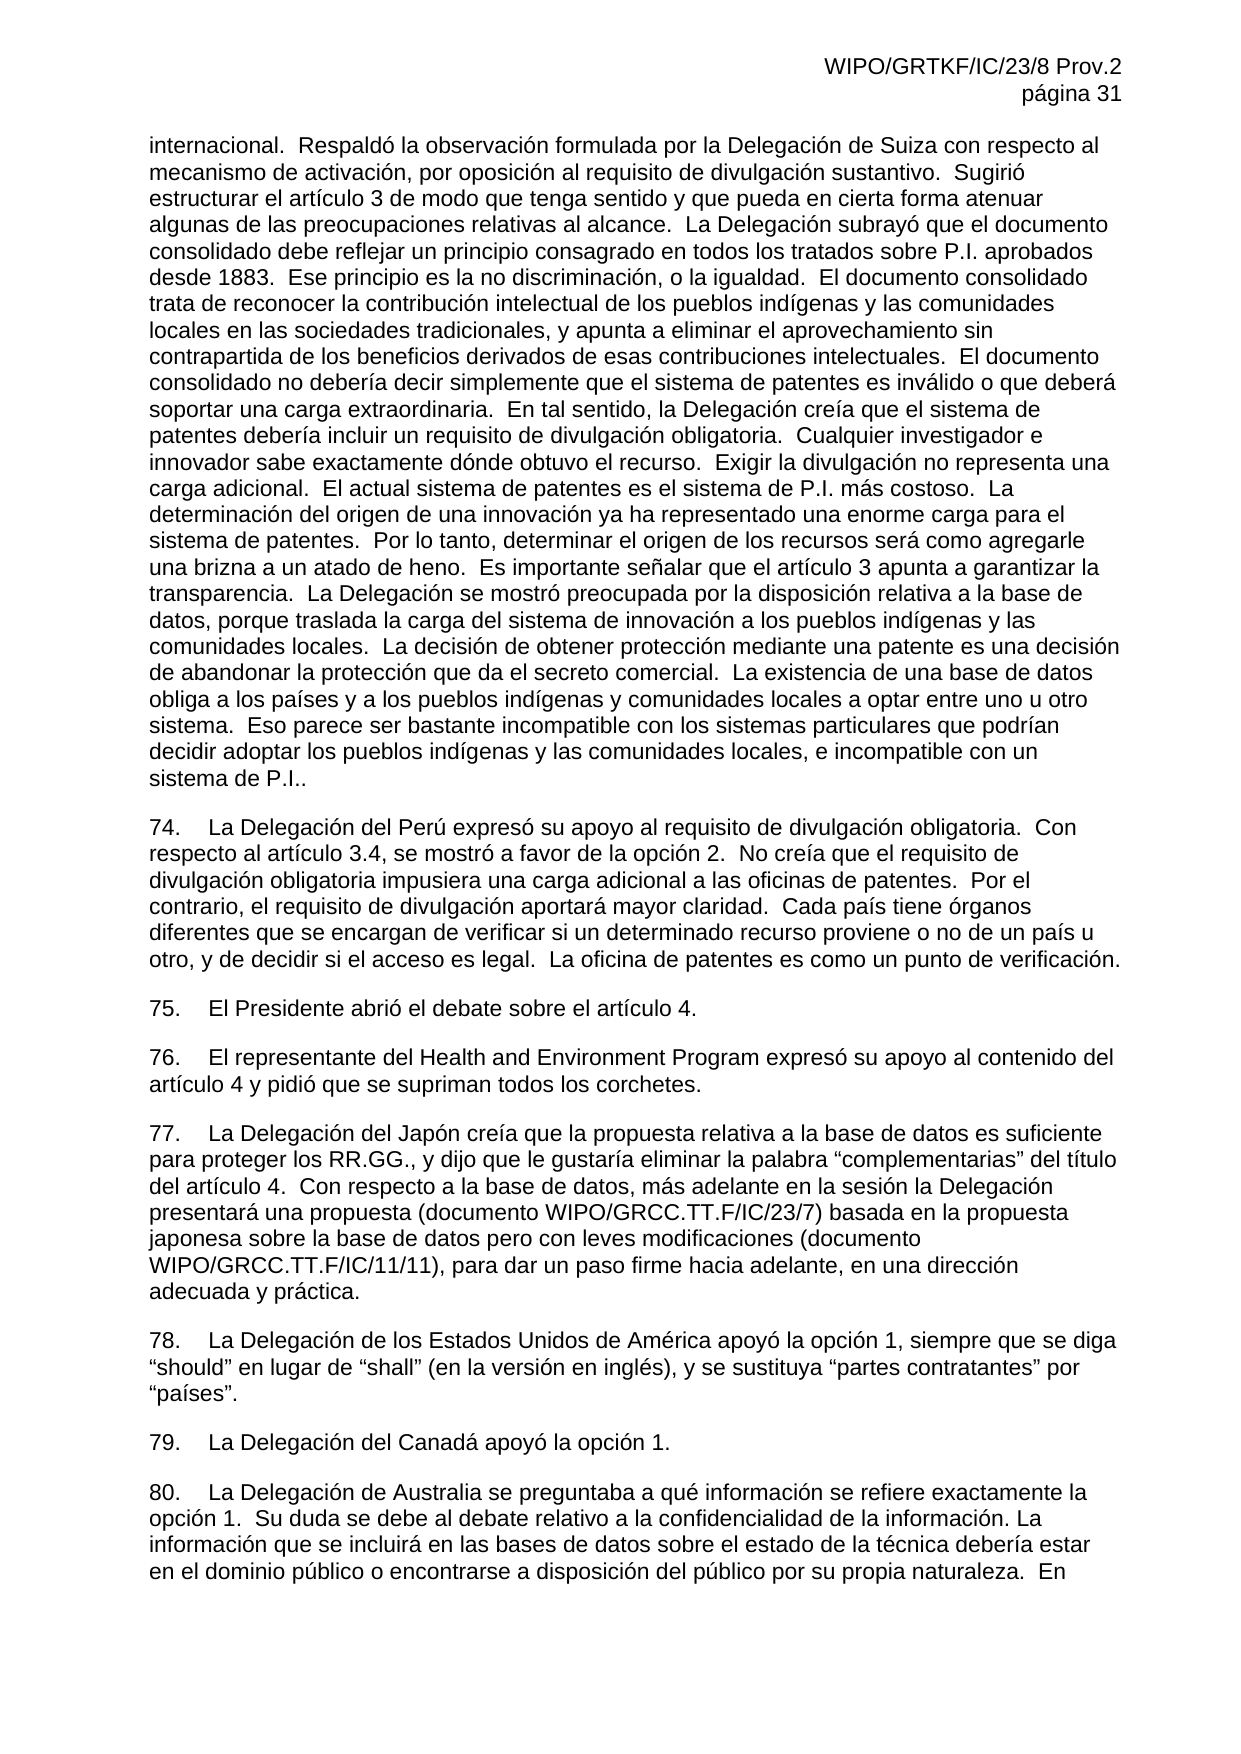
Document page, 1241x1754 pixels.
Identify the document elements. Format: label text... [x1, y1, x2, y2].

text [149, 132, 1122, 791]
text La Delegación del Canadá apoyó la opción 1. [149, 1429, 1122, 1456]
text La Delegación del Perú expresó su apoyo al requisito de divulgación obligatoria. Con respecto al artículo 3.4, se mostró a favor de la opción 2. No creía que el requisito de divulgación obligatoria impusiera una carga adicional a las oficinas de patentes. Por el contrario, el requisito de divulgación aportará mayor claridad. Cada país tiene órganos diferentes que se encargan de verificar si un determinado recurso proviene o no de un país u otro, y de decidir si el acceso es legal. La oficina de patentes es como un punto de verificación. [149, 814, 1122, 972]
text La Delegación de los Estados Unidos de América apoyó la opción 1, siempre que se diga “should” en lugar de “shall” (en la versión en inglés), y se sustituya “partes contratantes” por “países”. [149, 1327, 1122, 1406]
text El Presidente abrió el debate sobre el artículo 4. [149, 995, 1122, 1021]
text El representante del Health and Environment Program expresó su apoyo al contenido del artículo 4 y pidió que se supriman todos los corchetes. [149, 1044, 1122, 1097]
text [149, 1478, 1122, 1584]
text La Delegación del Japón creía que la propuesta relativa a la base de datos es suficiente para proteger los RR.GG., y dijo que le gustaría eliminar la palabra “complementarias” del título del artículo 4. Con respecto a la base de datos, más adelante en la sesión la Delegación presentará una propuesta (documento WIPO/GRCC.TT.F/IC/23/7) basada en la propuesta japonesa sobre la base de datos pero con leves modificaciones (documento WIPO/GRCC.TT.F/IC/11/11), para dar un paso firme hacia adelante, en una dirección adecuada y práctica. [149, 1120, 1122, 1304]
